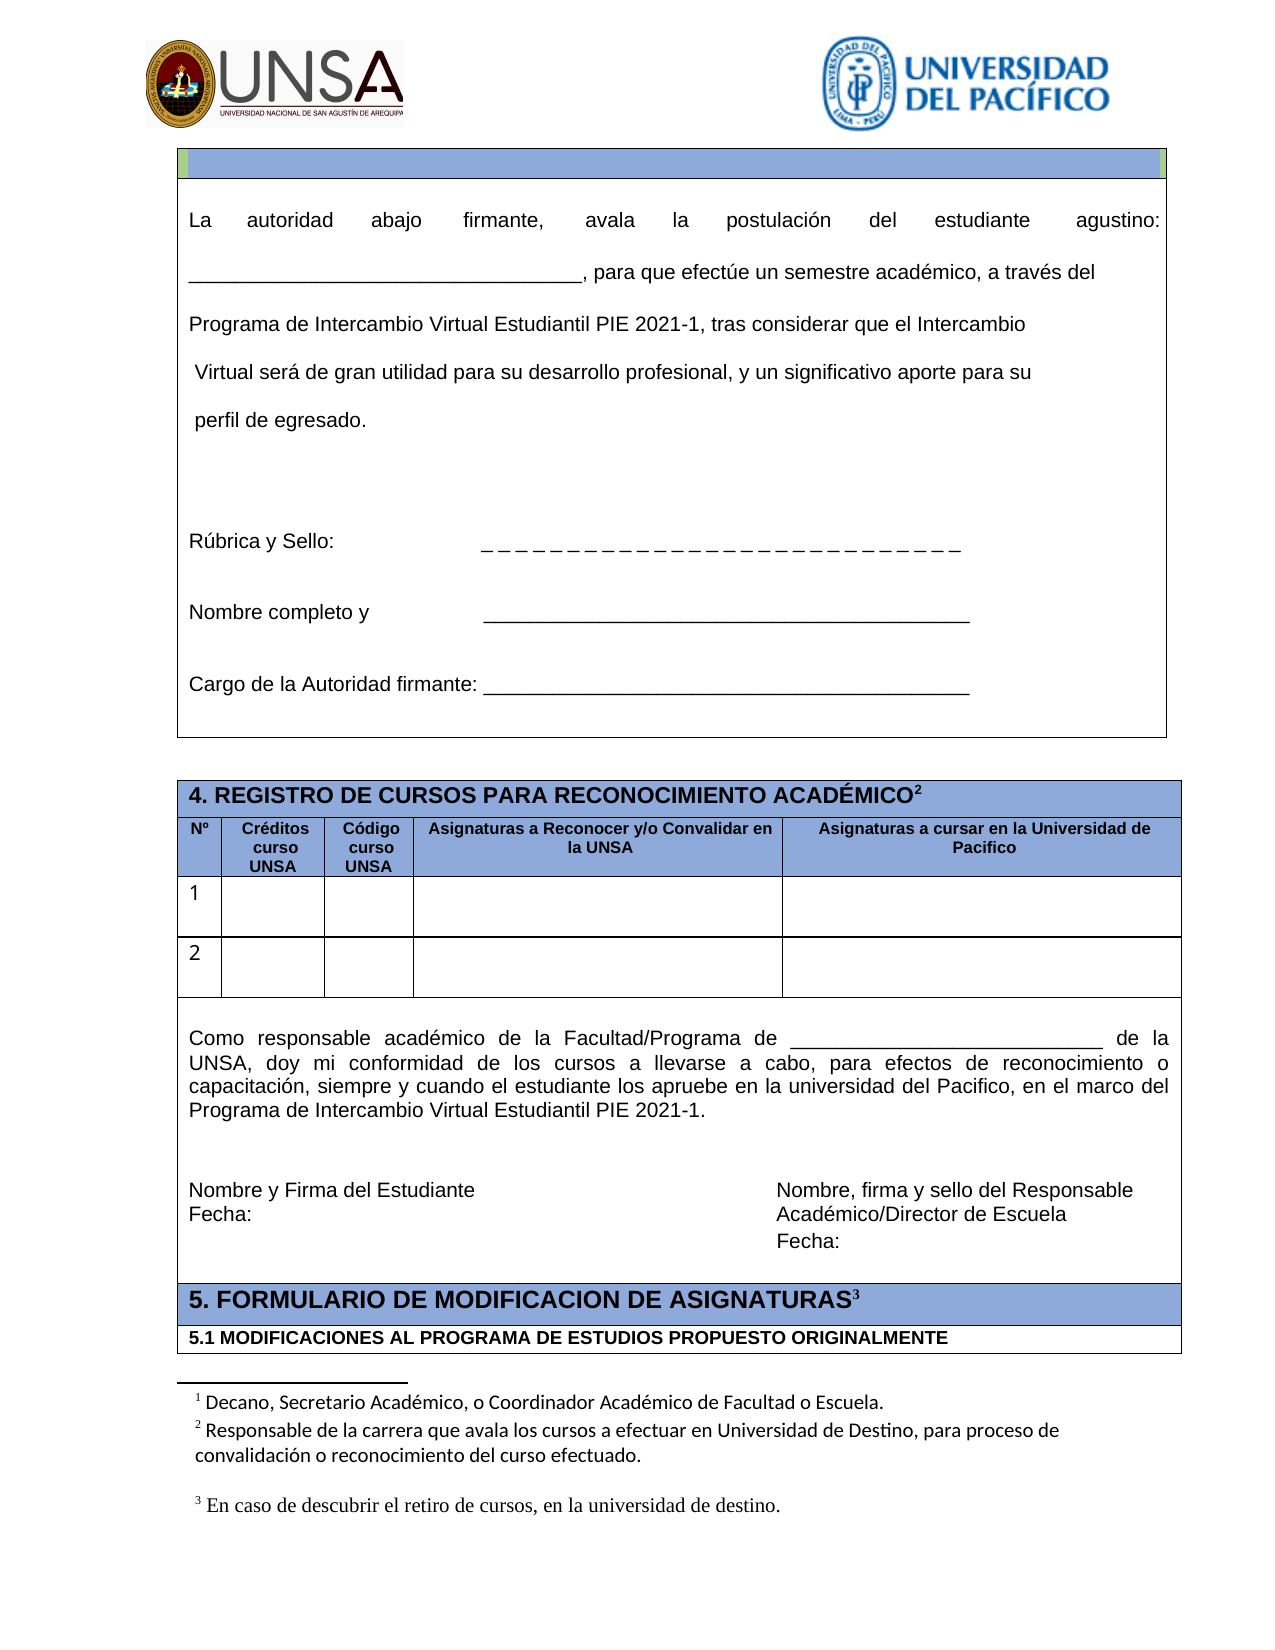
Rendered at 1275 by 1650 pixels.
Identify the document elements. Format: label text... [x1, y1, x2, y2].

table_cell [783, 877, 1181, 936]
table_cell Créditos curso UNSA [222, 818, 324, 876]
table_cell [783, 938, 1181, 997]
table_cell Asignaturas a Reconocer y/o Convalidar en la UNSA [414, 818, 782, 876]
table_cell [414, 938, 782, 997]
table_cell [325, 938, 413, 997]
table_cell Nº [178, 818, 221, 876]
table_cell 1 [178, 877, 221, 936]
table_cell [414, 877, 782, 936]
table_cell [222, 938, 324, 997]
table_cell Código curso UNSA [325, 818, 413, 876]
table_cell 5. FORMULARIO DE MODIFICACION DE ASIGNATURAS [178, 1284, 1181, 1325]
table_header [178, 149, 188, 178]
table_cell 2 [178, 938, 221, 997]
table_cell [222, 877, 324, 936]
table_header 4. REGISTRO DE CURSOS PARA RECONOCIMIENTO ACADÉMICO [178, 781, 1181, 817]
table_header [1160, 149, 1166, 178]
table_cell [325, 877, 413, 936]
table_cell La autoridad abajo firmante, avala la postulación del estudiante agustino: __________________________________, para que efectúe un semestre académico, a través del Programa de Intercambio Virtual Estudiantil PIE 2021-1, tras considerar que el Intercambio Virtual será de gran utilidad para su desarrollo profesional, y un significativo aporte para su perfil de egresado. Rúbrica y Sello: _ _ _ _ _ _ _ _ _ _ _ _ _ _ _ _ _ _ _ _ _ _ _ _ _ _ _ _ Nombre completo y __________________________________________ Cargo de la Autoridad firmante: __________________________________________ [178, 179, 1166, 737]
table_cell Asignaturas a cursar en la Universidad de Pacifico [783, 818, 1181, 876]
picture [146, 40, 403, 128]
picture [790, 18, 1141, 144]
table_cell 5.1 MODIFICACIONES AL PROGRAMA DE ESTUDIOS PROPUESTO ORIGINALMENTE [178, 1326, 1181, 1353]
table_cell Como responsable académico de la Facultad/Programa de ___________________________ de la UNSA, doy mi conformidad de los cursos a llevarse a cabo, para efectos de reconocimiento o capacitación, siempre y cuando el estudiante los apruebe en la universidad del Pacifico, en el marco del Programa de Intercambio Virtual Estudiantil PIE 2021-1. Nombre y Firma del Estudiante Nombre, firma y sello del Responsable Fecha: Académico/Director de Escuela Fecha: [178, 998, 1181, 1283]
